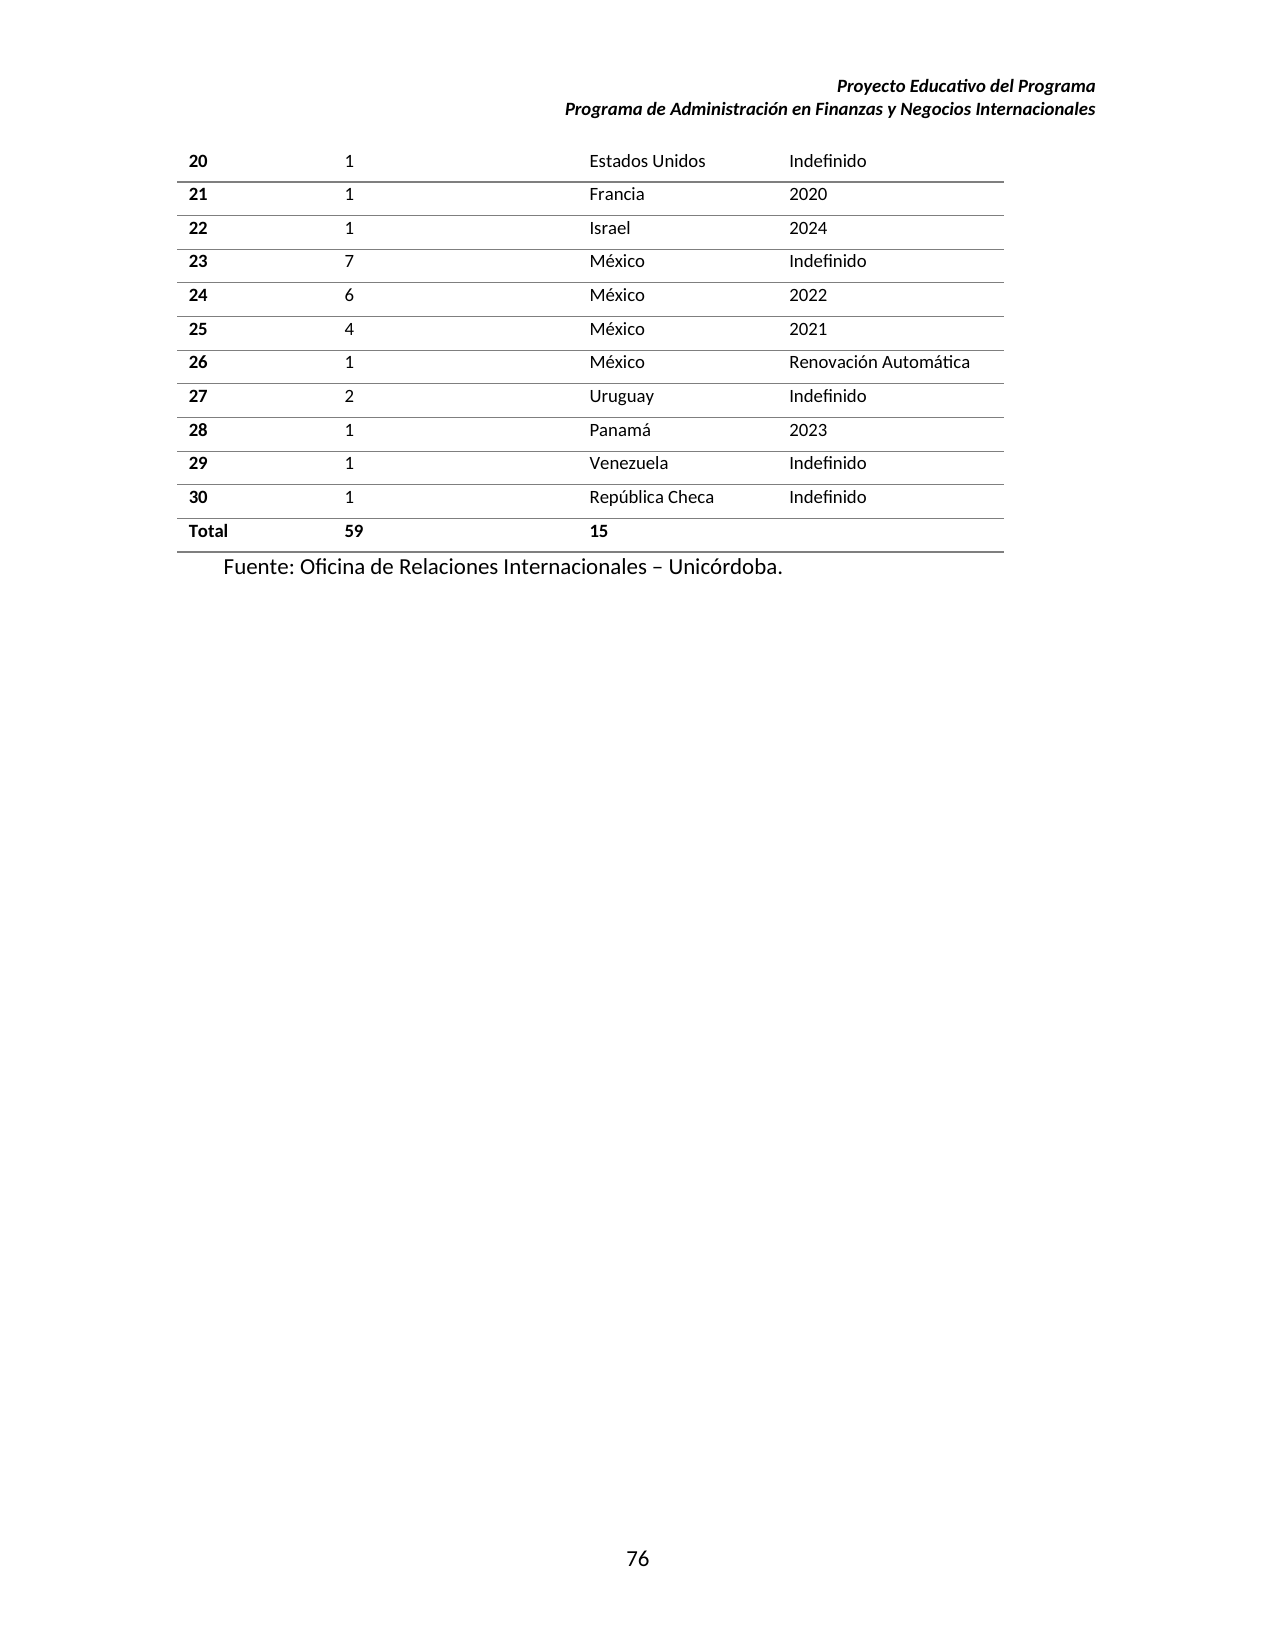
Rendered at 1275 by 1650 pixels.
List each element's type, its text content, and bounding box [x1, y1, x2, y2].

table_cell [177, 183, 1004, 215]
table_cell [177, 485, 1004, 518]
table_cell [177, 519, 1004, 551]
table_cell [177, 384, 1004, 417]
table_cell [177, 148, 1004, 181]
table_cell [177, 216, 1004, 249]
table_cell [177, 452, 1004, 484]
text Fuente: Oficina de Relaciones Internacionales – Unicórdoba. [177, 552, 1098, 581]
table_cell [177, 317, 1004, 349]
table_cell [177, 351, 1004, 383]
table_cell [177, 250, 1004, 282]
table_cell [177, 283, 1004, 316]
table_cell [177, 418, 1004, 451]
